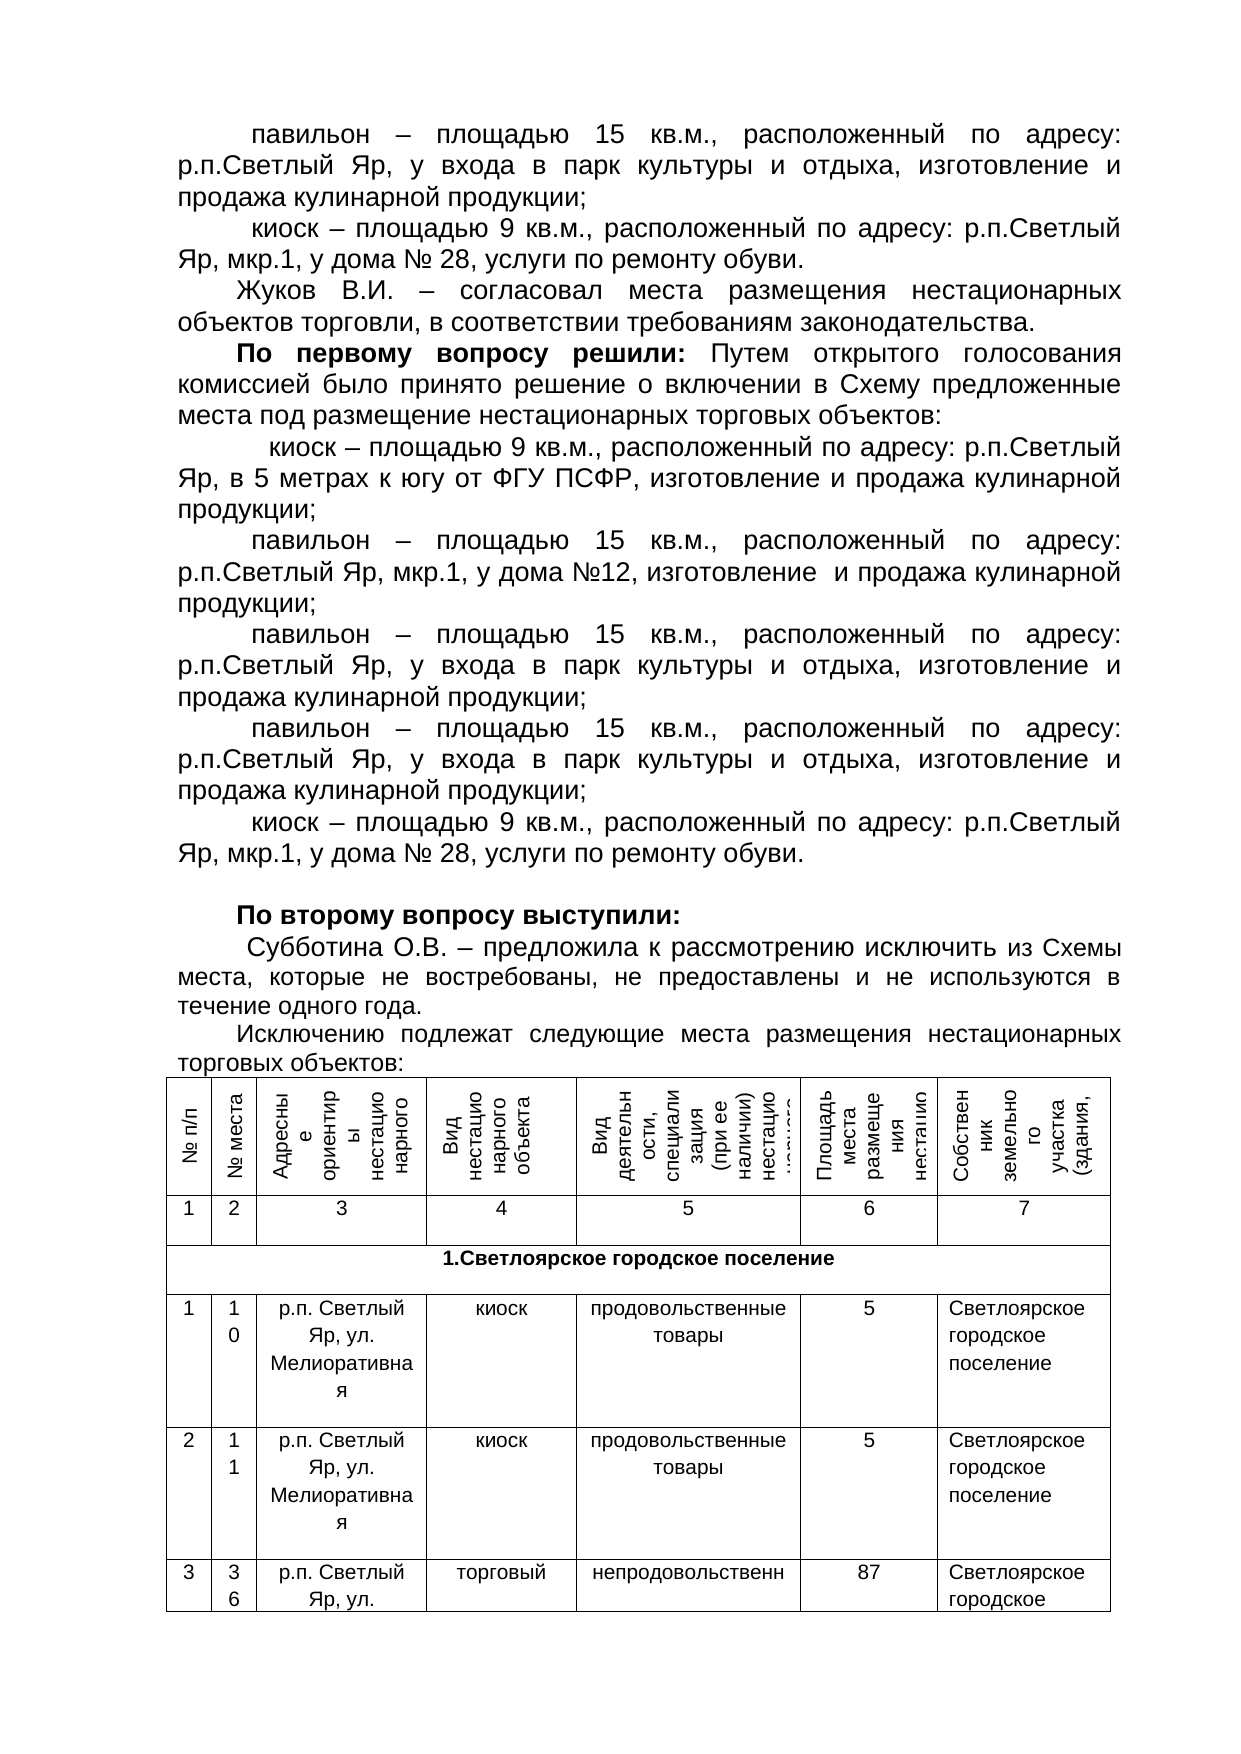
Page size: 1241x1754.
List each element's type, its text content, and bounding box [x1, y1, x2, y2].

table_cell продовольственные товары [577, 1295, 800, 1427]
table_cell Светлоярское городское поселение [938, 1295, 1110, 1427]
table_cell 10 [212, 1295, 256, 1427]
table_cell 7 [938, 1196, 1110, 1245]
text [177, 118, 1122, 212]
text павильон – площадью 15 кв.м., расположенный по адресу: р.п.Светлый Яр, у входа в парк культуры и отдыха, изготовление и продажа кулинарной продукции; [177, 618, 1122, 712]
table_cell киоск [427, 1295, 576, 1427]
table_cell киоск [427, 1428, 576, 1559]
text киоск – площадью 9 кв.м., расположенный по адресу: р.п.Светлый Яр, в 5 метрах к югу от ФГУ ПСФР, изготовление и продажа кулинарной продукции; [177, 431, 1122, 524]
table_cell 2 [212, 1196, 256, 1245]
table_cell 5 [801, 1295, 937, 1427]
text Жуков В.И. – согласовал места размещения нестационарных объектов торговли, в соответствии требованиям законодательства. [177, 274, 1122, 337]
text По второму вопросу выступили: [177, 899, 1122, 931]
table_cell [257, 1560, 426, 1611]
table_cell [938, 1560, 1110, 1611]
text киоск – площадью 9 кв.м., расположенный по адресу: р.п.Светлый Яр, мкр.1, у дома № 28, услуги по ремонту обуви. [177, 806, 1122, 868]
table_header Адресные ориентиры нестационарного объекта [257, 1078, 426, 1195]
table_cell 1 [167, 1196, 211, 1245]
table_header № п/п [167, 1078, 211, 1195]
text павильон – площадью 15 кв.м., расположенный по адресу: р.п.Светлый Яр, у входа в парк культуры и отдыха, изготовление и продажа кулинарной продукции; [177, 712, 1122, 806]
table_header Вид нестационарного объекта [427, 1078, 576, 1195]
table_cell 2 [167, 1428, 211, 1559]
table_cell продовольственные товары [577, 1428, 800, 1559]
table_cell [577, 1560, 800, 1611]
table_cell 3 [167, 1560, 211, 1611]
table_cell р.п. Светлый Яр, ул. Мелиоративная [257, 1295, 426, 1427]
text Исключению подлежат следующие места размещения нестационарных торговых объектов: [177, 1019, 1122, 1077]
table_header Вид деятельности, специализация (при ее наличии) нестационарного торгового объекта [577, 1078, 800, 1195]
table_header № места [212, 1078, 256, 1195]
text киоск – площадью 9 кв.м., расположенный по адресу: р.п.Светлый Яр, мкр.1, у дома № 28, услуги по ремонту обуви. [177, 212, 1122, 274]
table_cell 5 [801, 1428, 937, 1559]
table_cell 11 [212, 1428, 256, 1559]
table_cell торговый павильон [427, 1560, 576, 1611]
text По первому вопросу решили: Путем открытого голосования комиссией было принято решение о включении в Схему предложенные места под размещение нестационарных торговых объектов: [177, 337, 1122, 431]
table_cell р.п. Светлый Яр, ул. Мелиоративная [257, 1428, 426, 1559]
table_cell 3 [257, 1196, 426, 1245]
text Субботина О.В. – предложила к рассмотрению исключить из Схемы места, которые не востребованы, не предоставлены и не используются в течение одного года. [177, 931, 1122, 1019]
table_cell 6 [801, 1196, 937, 1245]
table_cell Светлоярское городское поселение [938, 1428, 1110, 1559]
table_cell 36 [212, 1560, 256, 1611]
table_header Собственник земельного участка (здания, строения, сооружения) [938, 1078, 1110, 1195]
table_cell 1.Светлоярское городское поселение [167, 1246, 1110, 1294]
table_cell 87 [801, 1560, 937, 1611]
table_header Площадь места размещения нестационарного торгового объекта, кв.м. [801, 1078, 937, 1195]
text павильон – площадью 15 кв.м., расположенный по адресу: р.п.Светлый Яр, мкр.1, у дома №12, изготовление и продажа кулинарной продукции; [177, 524, 1122, 618]
table_cell 5 [577, 1196, 800, 1245]
table_cell 4 [427, 1196, 576, 1245]
table_cell 1 [167, 1295, 211, 1427]
